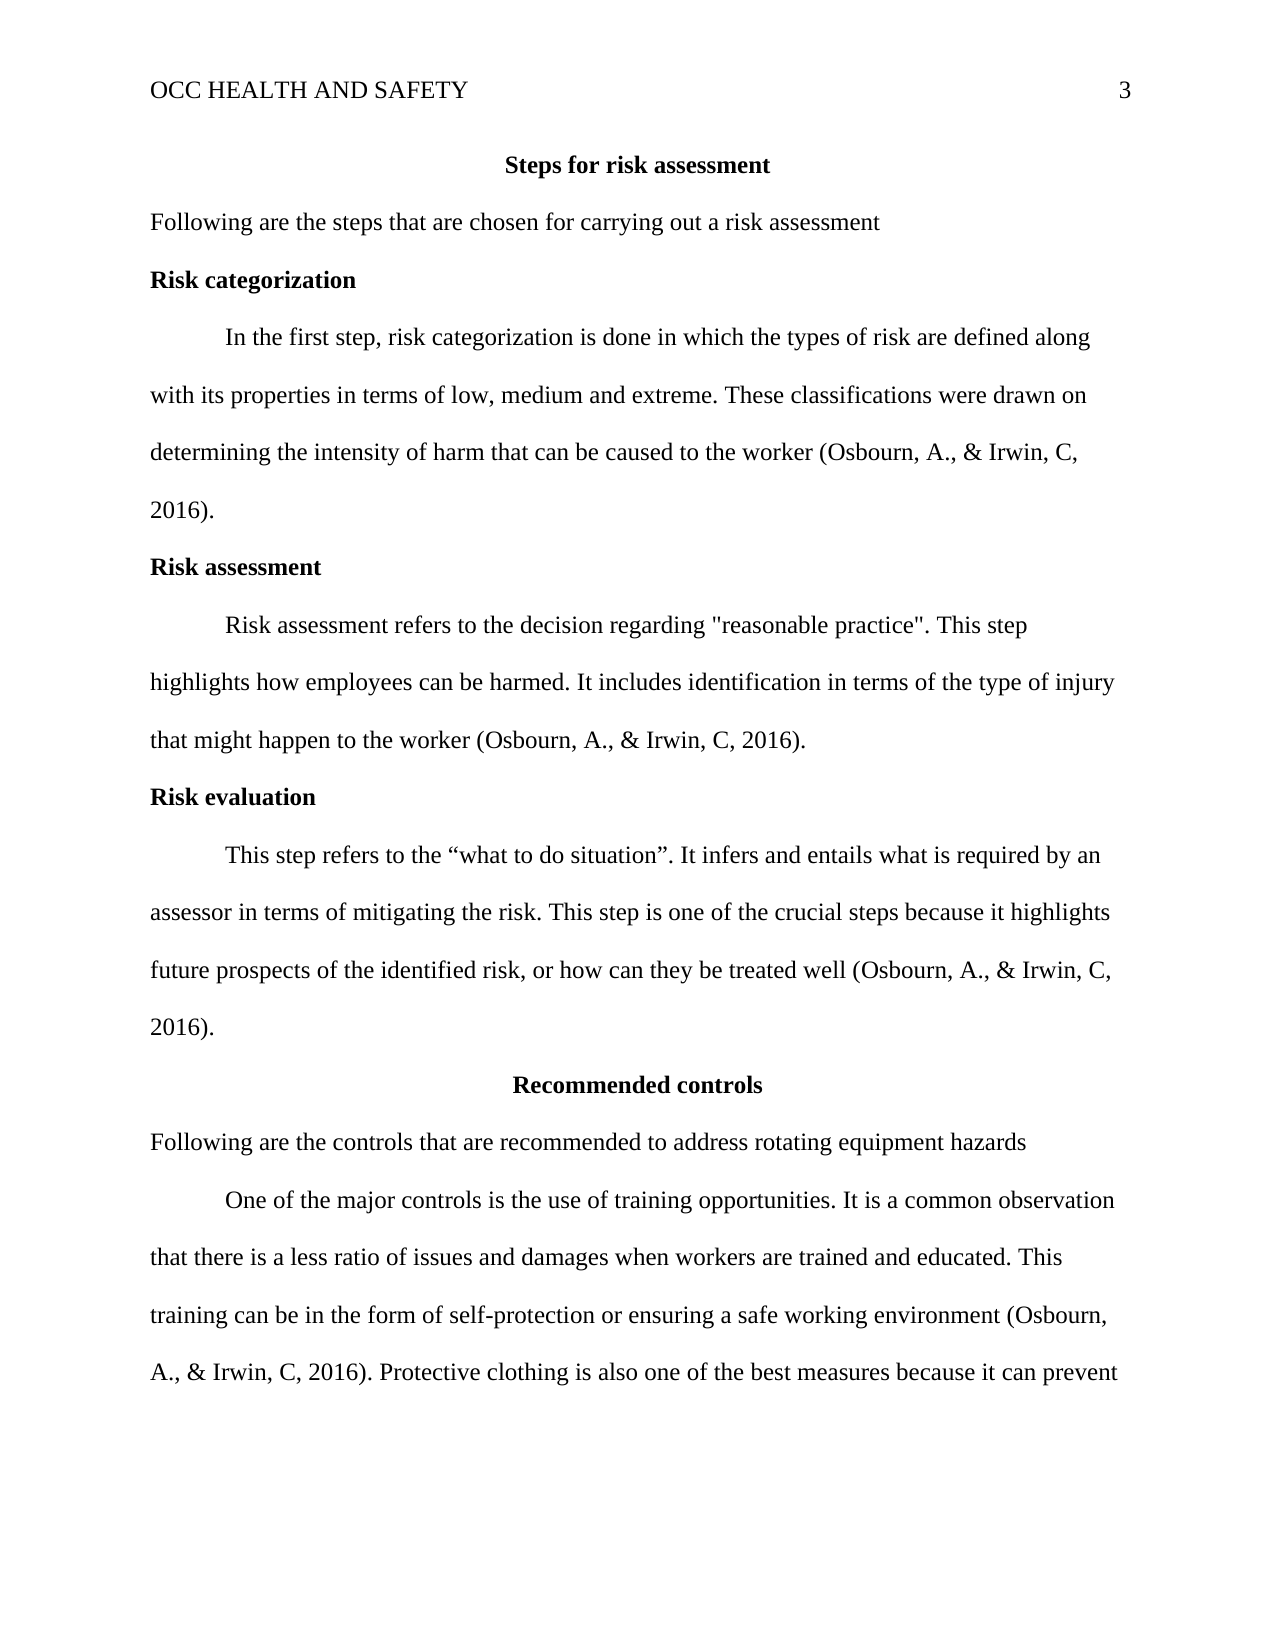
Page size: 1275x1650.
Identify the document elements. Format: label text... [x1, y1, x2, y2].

text Risk categorization [150, 265, 1125, 294]
text Steps for risk assessment [150, 150, 1125, 179]
text Risk evaluation [150, 782, 1125, 811]
text Risk assessment refers to the decision regarding "reasonable practice". This step highlights how employees can be harmed. It includes identification in terms of the type of injury that might happen to the worker (Osbourn, A., & Irwin, C, 2016). [150, 610, 1125, 754]
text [150, 1185, 1125, 1386]
text Following are the steps that are chosen for carrying out a risk assessment [150, 207, 1125, 236]
text In the first step, risk categorization is done in which the types of risk are defined along with its properties in terms of low, medium and extreme. These classifications were drawn on determining the intensity of harm that can be caused to the worker (Osbourn, A., & Irwin, C, 2016). [150, 322, 1125, 524]
text Risk assessment [150, 552, 1125, 581]
text Following are the controls that are recommended to address rotating equipment hazards [150, 1127, 1125, 1156]
text This step refers to the “what to do situation”. It infers and entails what is required by an assessor in terms of mitigating the risk. This step is one of the crucial steps because it highlights future prospects of the identified risk, or how can they be treated well (Osbourn, A., & Irwin, C, 2016). [150, 840, 1125, 1041]
text Recommended controls [150, 1070, 1125, 1099]
